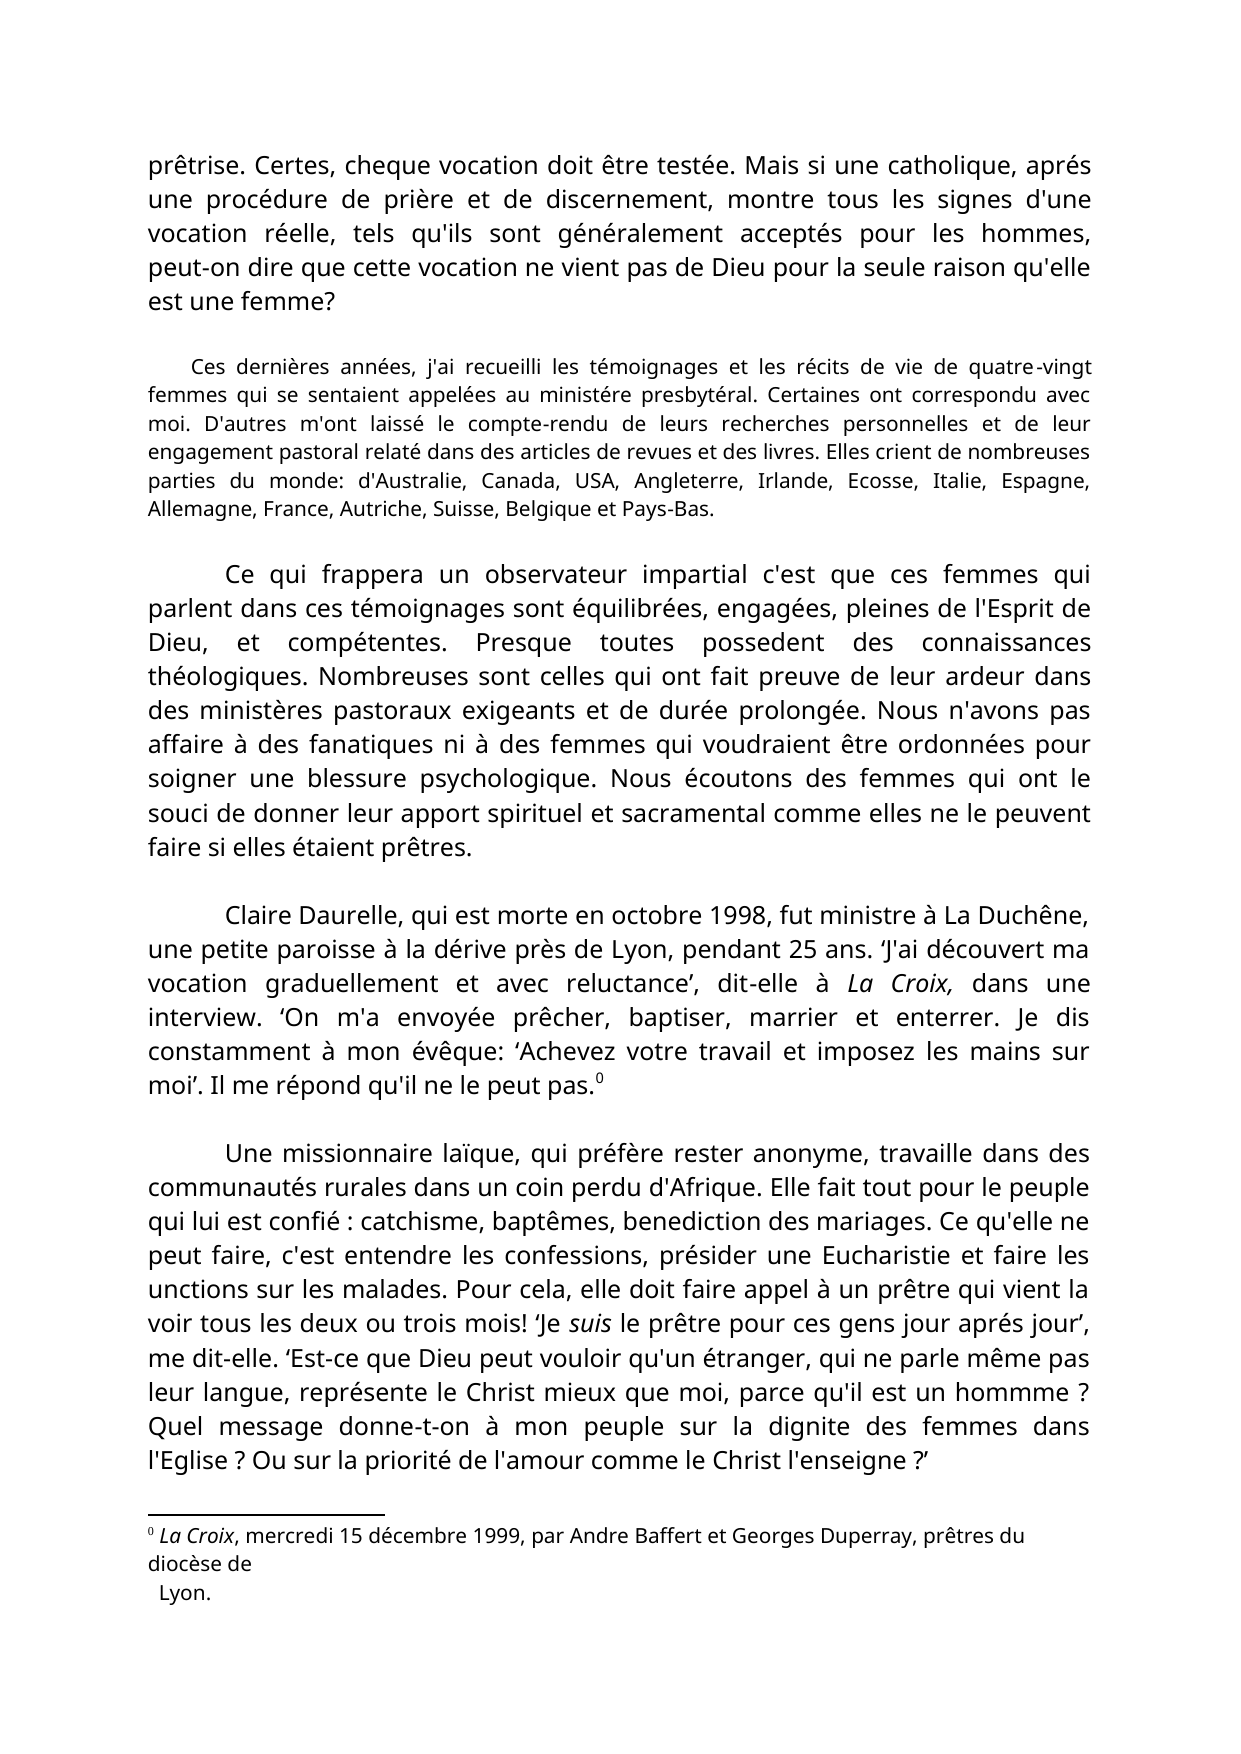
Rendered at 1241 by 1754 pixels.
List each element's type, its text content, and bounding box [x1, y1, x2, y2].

text Une missionnaire laïque, qui préfère rester anonyme, travaille dans des communautés rurales dans un coin perdu d'Afrique. Elle fait tout pour le peuple qui lui est confié : catchisme, baptêmes, benediction des mariages. Ce qu'elle ne peut faire, c'est entendre les confessions, présider une Eucharistie et faire les unctions sur les malades. Pour cela, elle doit faire appel à un prêtre qui vient la voir tous les deux ou trois mois! ‘Je suis le prêtre pour ces gens jour aprés jour’, me dit-elle. ‘Est-ce que Dieu peut vouloir qu'un étranger, qui ne parle même pas leur langue, représente le Christ mieux que moi, parce qu'il est un hommme ? Quel message donne-t-on à mon peuple sur la dignite des femmes dans l'Eglise ? Ou sur la priorité de l'amour comme le Christ l'enseigne ?’ [148, 1136, 1091, 1476]
text Ces dernières années, j'ai recueilli les témoignages et les récits de vie de quatre-vingt femmes qui se sentaient appelées au ministére presbytéral. Certaines ont correspondu avec moi. D'autres m'ont laissé le compte-rendu de leurs recherches personnelles et de leur engagement pastoral relaté dans des articles de revues et des livres. Elles crient de nombreuses parties du monde: d'Australie, Canada, USA, Angleterre, Irlande, Ecosse, Italie, Espagne, Allemagne, France, Autriche, Suisse, Belgique et Pays-Bas. [148, 352, 1092, 523]
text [148, 148, 1092, 318]
text Claire Daurelle, qui est morte en octobre 1998, fut ministre à La Duchêne, une petite paroisse à la dérive près de Lyon, pendant 25 ans. ‘J'ai découvert ma vocation graduellement et avec reluctance’, dit-elle à La Croix, dans une interview. ‘On m'a envoyée prêcher, baptiser, marrier et enterrer. Je dis constamment à mon évêque: ‘Achevez votre travail et imposez les mains sur moi’. Il me répond qu'il ne le peut pas. [148, 897, 1091, 1102]
text Ce qui frappera un observateur impartial c'est que ces femmes qui parlent dans ces témoignages sont équilibrées, engagées, pleines de l'Esprit de Dieu, et compétentes. Presque toutes possedent des connaissances théologiques. Nombreuses sont celles qui ont fait preuve de leur ardeur dans des ministères pastoraux exigeants et de durée prolongée. Nous n'avons pas affaire à des fanatiques ni à des femmes qui voudraient être ordonnées pour soigner une blessure psychologique. Nous écoutons des femmes qui ont le souci de donner leur apport spirituel et sacramental comme elles ne le peuvent faire si elles étaient prêtres. [148, 557, 1092, 863]
